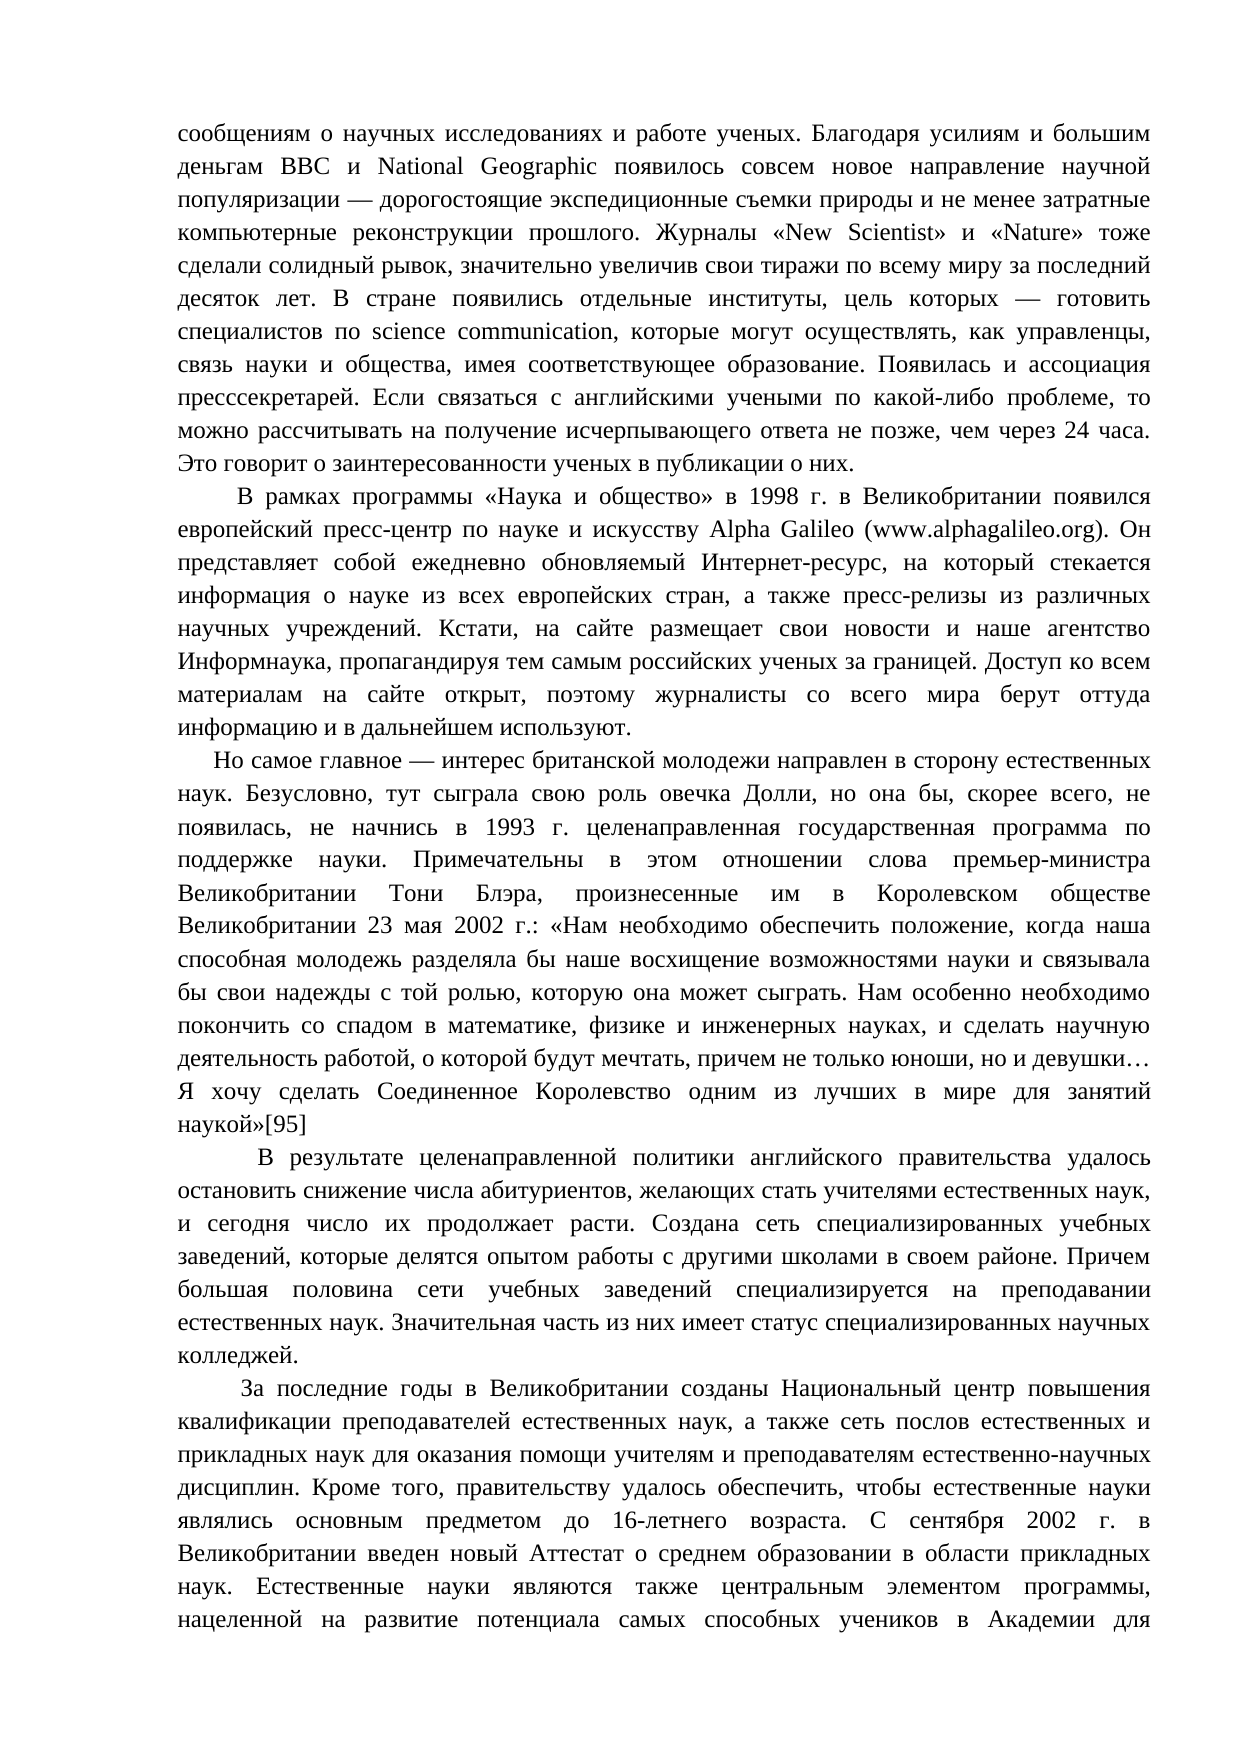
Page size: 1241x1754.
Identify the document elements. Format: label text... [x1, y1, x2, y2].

text В результате целенаправленной политики английского правительства удалось остановить снижение числа абитуриентов, желающих стать учителями естественных наук, и сегодня число их продолжает расти. Создана сеть специализированных учебных заведений, которые делятся опытом работы с другими школами в своем районе. Причем бoльшая половина сети учебных заведений специализируется на преподавании естественных наук. Значительная часть из них имеет статус специализированных научных колледжей. [177, 1142, 1152, 1369]
text В рамках программы «Наука и общество» в 1998 г. в Великобритании появился европейский пресс-центр по науке и искусству Alpha Galileo (www.alphagalileo.org). Он представляет собой ежедневно обновляемый Интернет-ресурс, на который стекается информация о науке из всех европейских стран, а также пресс-релизы из различных научных учреждений. Кстати, на сайте размещает свои новости и наше агентство Информнаука, пропагандируя тем самым российских ученых за границей. Доступ ко всем материалам на сайте открыт, поэтому журналисты со всего мира берут оттуда информацию и в дальнейшем используют. [177, 481, 1152, 741]
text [177, 118, 1152, 477]
text Но самое главное — интерес британской молодежи направлен в сторону естественных наук. Безусловно, тут сыграла свою роль овечка Долли, но она бы, скорее всего, не появилась, не начнись в 1993 г. целенаправленная государственная программа по поддержке науки. Примечательны в этом отношении слова премьер-министра Великобритании Тони Блэра, произнесенные им в Королевском обществе Великобритании 23 мая 2002 г.: «Нам необходимо обеспечить положение, когда наша способная молодежь разделяла бы наше восхищение возможностями науки и связывала бы свои надежды с той ролью, которую она может сыграть. Нам особенно необходимо покончить со спадом в математике, физике и инженерных науках, и сделать научную деятельность работой, о которой будут мечтать, причем не только юноши, но и девушки… Я хочу сделать Соединенное Королевство одним из лучших в мире для занятий наукой»[95] [177, 746, 1152, 1137]
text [177, 1373, 1152, 1633]
